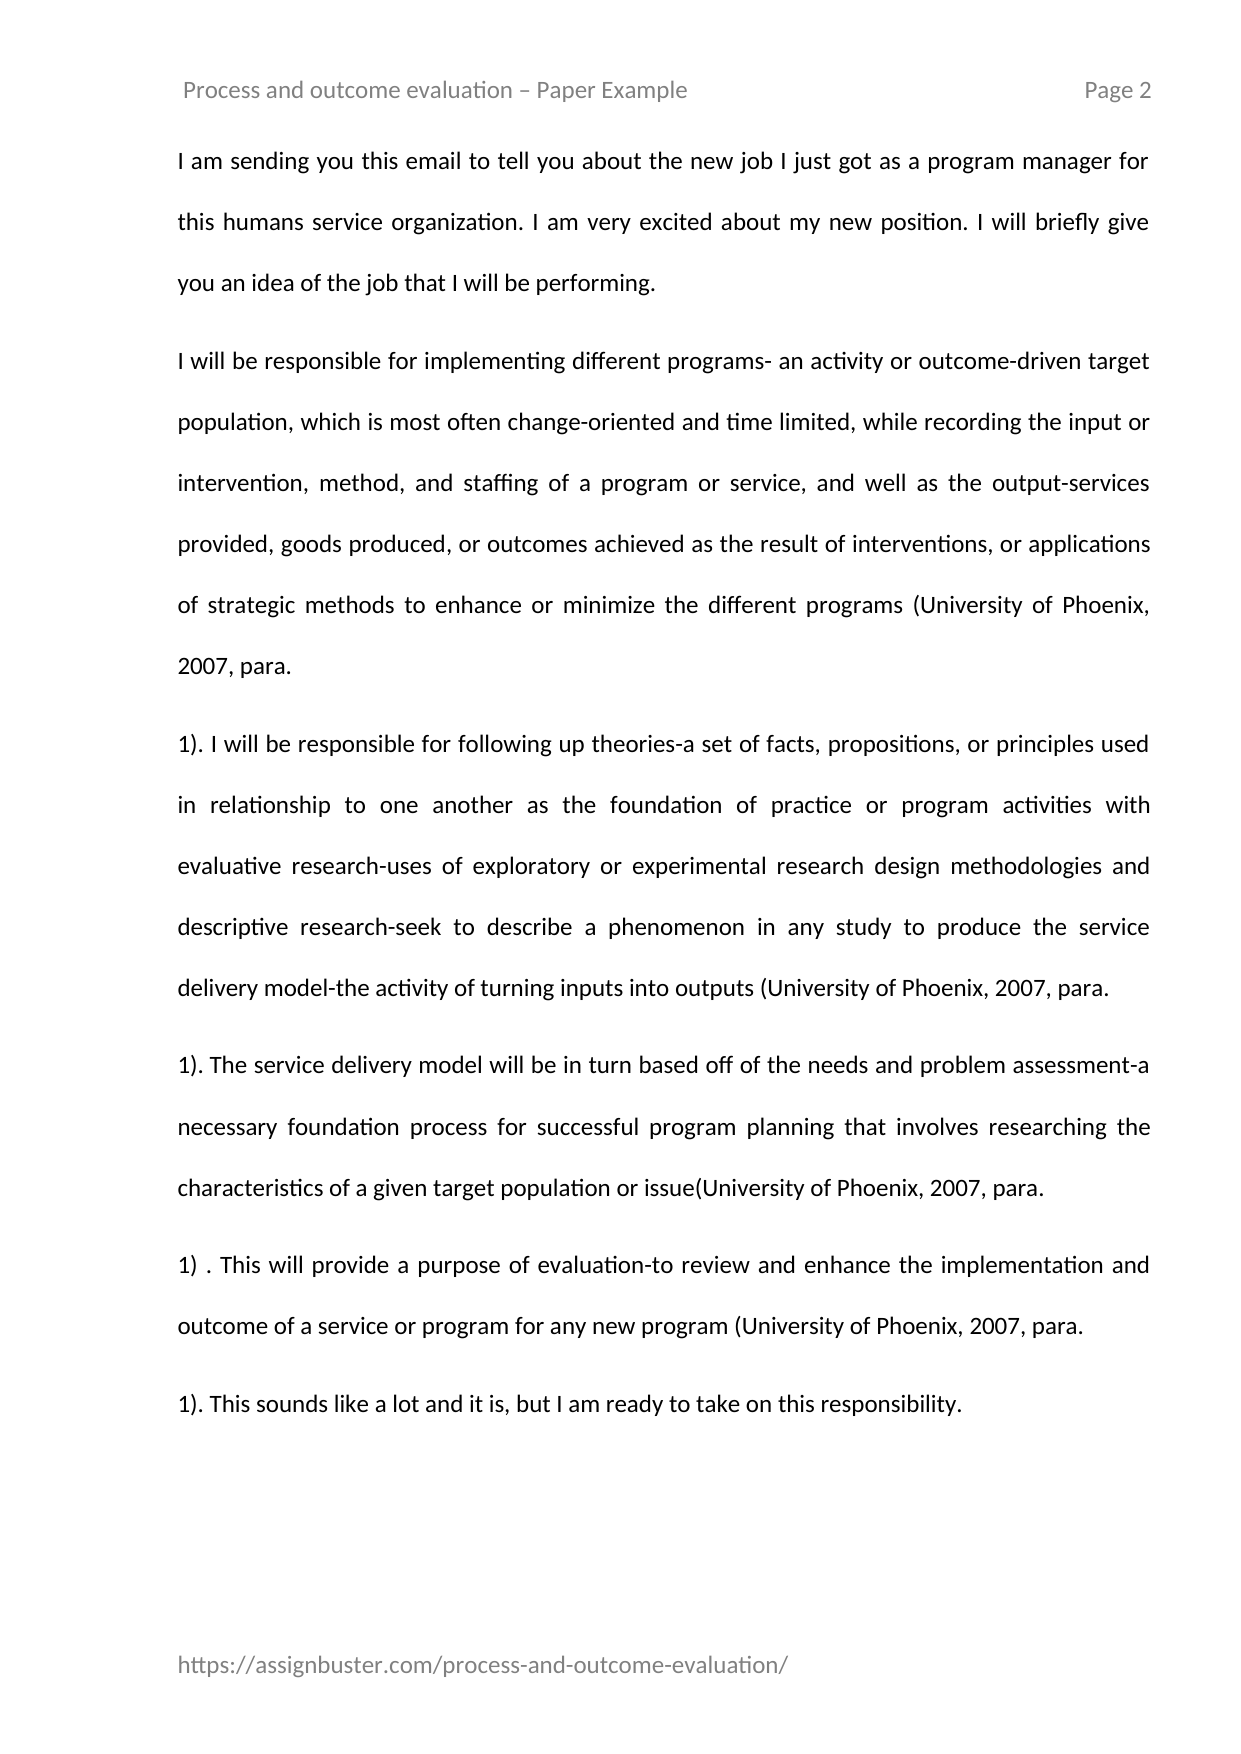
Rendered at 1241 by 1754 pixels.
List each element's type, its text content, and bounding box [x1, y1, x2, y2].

text I am sending you this email to tell you about the new job I just got as a program manager for this humans service organization. I am very excited about my new position. I will briefly give you an idea of the job that I will be performing. [177, 145, 1152, 298]
text 1). I will be responsible for following up theories-a set of facts, propositions, or principles used in relationship to one another as the foundation of practice or program activities with evaluative research-uses of exploratory or experimental research design methodologies and descriptive research-seek to describe a phenomenon in any study to produce the service delivery model-the activity of turning inputs into outputs (University of Phoenix, 2007, para. [177, 728, 1152, 1002]
text 1). This sounds like a lot and it is, but I am ready to take on this responsibility. [177, 1388, 1152, 1419]
text 1) . This will provide a purpose of evaluation-to review and enhance the implementation and outcome of a service or program for any new program (University of Phoenix, 2007, para. [177, 1249, 1152, 1341]
text 1). The service delivery model will be in turn based off of the needs and problem assessment-a necessary foundation process for successful program planning that involves researching the characteristics of a given target population or issue(University of Phoenix, 2007, para. [177, 1049, 1152, 1202]
text I will be responsible for implementing different programs- an activity or outcome-driven target population, which is most often change-oriented and time limited, while recording the input or intervention, method, and staffing of a program or service, and well as the output-services provided, goods produced, or outcomes achieved as the result of interventions, or applications of strategic methods to enhance or minimize the different programs (University of Phoenix, 2007, para. [177, 345, 1152, 681]
